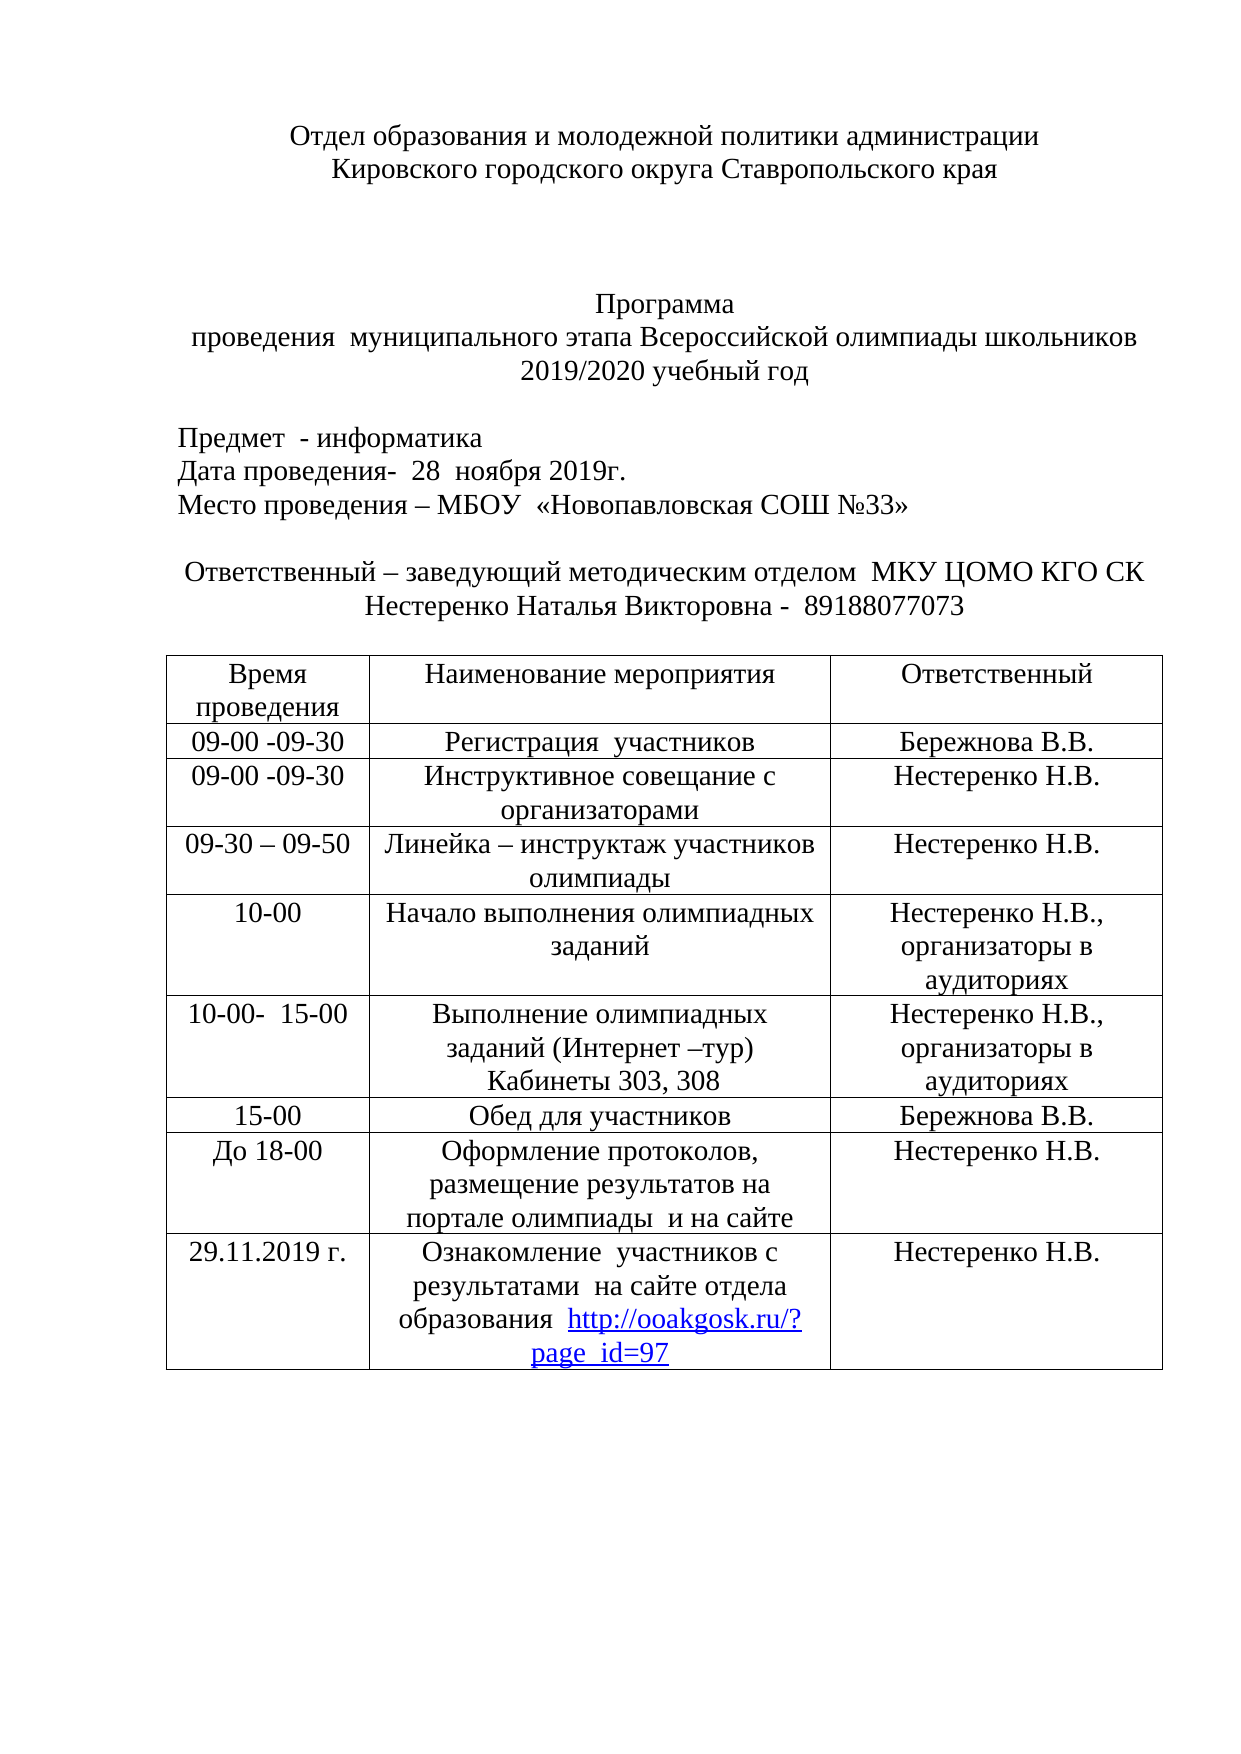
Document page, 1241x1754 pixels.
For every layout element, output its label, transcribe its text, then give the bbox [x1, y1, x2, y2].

table_cell Оформление протоколов, размещение результатов на портале олимпиады и на сайте [370, 1133, 830, 1233]
text Программа [177, 286, 1152, 319]
table_cell 09-00 -09-30 [167, 724, 369, 757]
table_cell 09-00 -09-30 [167, 759, 369, 826]
table_cell Линейка – инструктаж участников олимпиады [370, 827, 830, 894]
table_cell Обед для участников [370, 1098, 830, 1132]
text Ответственный – заведующий методическим отделом МКУ ЦОМО КГО СК Нестеренко Наталья Викторовна - 89188077073 [177, 554, 1152, 621]
table_cell Нестеренко Н.В. [831, 1133, 1162, 1233]
table_cell Нестеренко Н.В. [831, 827, 1162, 894]
table_cell 29.11.2019 г. [167, 1234, 369, 1368]
table_cell До 18-00 [167, 1133, 369, 1233]
table_header Наименование мероприятия [370, 656, 830, 723]
text Место проведения – МБОУ «Новопавловская СОШ №33» [177, 487, 1152, 521]
table_cell 09-30 – 09-50 [167, 827, 369, 894]
table_cell Выполнение олимпиадных заданий (Интернет –тур) Кабинеты 303, 308 [370, 996, 830, 1097]
table_cell Регистрация участников [370, 724, 830, 757]
table_cell Бережнова В.В. [831, 1098, 1162, 1132]
text Отдел образования и молодежной политики администрации [177, 118, 1152, 152]
table_cell Начало выполнения олимпиадных заданий [370, 895, 830, 995]
text Дата проведения- 28 ноября 2019г. [177, 453, 1152, 487]
table_cell Нестеренко Н.В. [831, 759, 1162, 826]
table_cell 10-00- 15-00 [167, 996, 369, 1097]
table_cell Нестеренко Н.В., организаторы в аудиториях [831, 996, 1162, 1097]
table_cell Бережнова В.В. [831, 724, 1162, 757]
table_cell Нестеренко Н.В., организаторы в аудиториях [831, 895, 1162, 995]
table_cell 15-00 [167, 1098, 369, 1132]
text проведения муниципального этапа Всероссийской олимпиады школьников 2019/2020 учебный год [177, 319, 1152, 386]
text Кировского городского округа Ставропольского края [177, 152, 1152, 185]
table_header Ответственный [831, 656, 1162, 723]
table_header Время проведения [167, 656, 369, 723]
table_cell Инструктивное совещание с организаторами [370, 759, 830, 826]
table_cell Ознакомление участников с результатами на сайте отдела образования http://ooakgosk.ru/?page_id=97 [370, 1234, 830, 1368]
text Предмет - информатика [177, 420, 1152, 453]
table_cell Нестеренко Н.В. [831, 1234, 1162, 1368]
table_cell 10-00 [167, 895, 369, 995]
